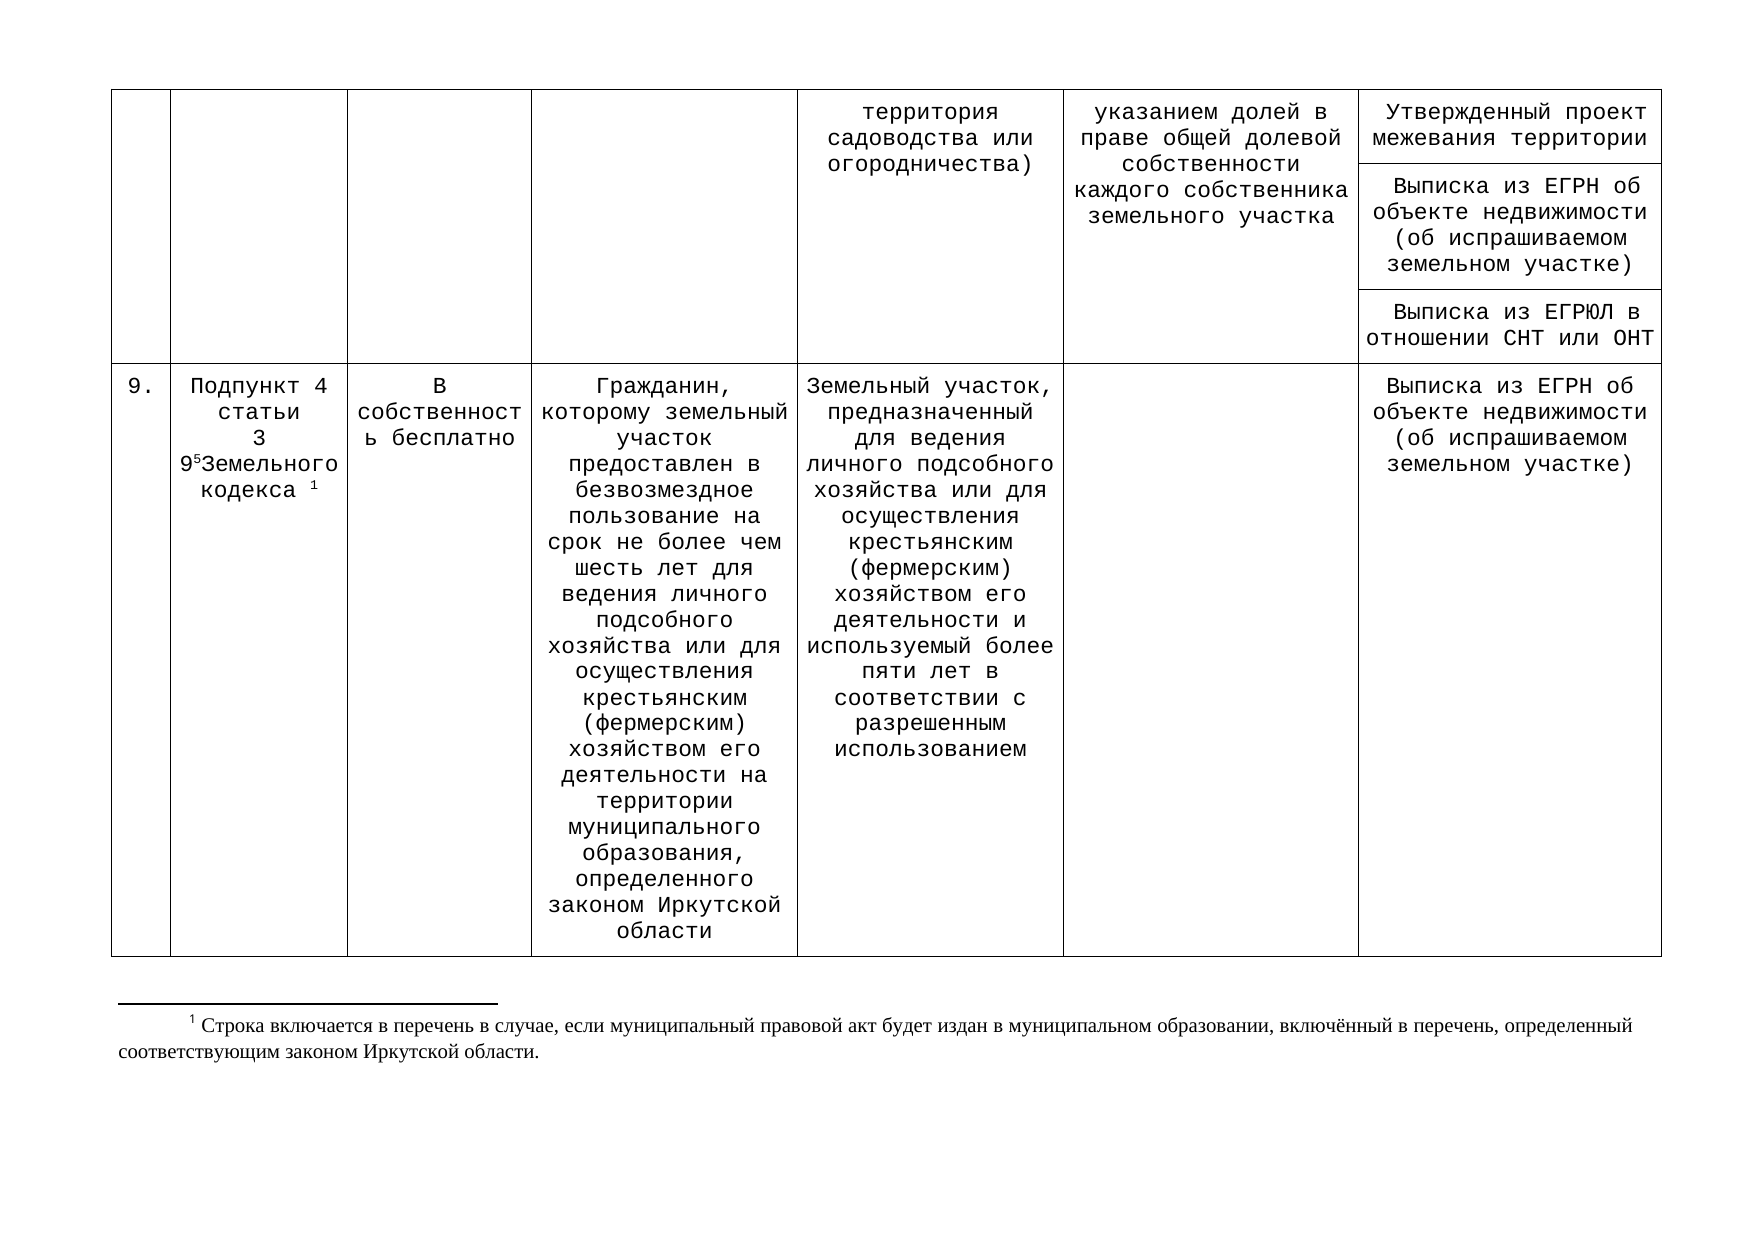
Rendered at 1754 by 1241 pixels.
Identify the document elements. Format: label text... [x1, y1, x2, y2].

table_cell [1064, 90, 1358, 363]
table_cell [1064, 364, 1358, 956]
table_cell Подпункт 4 статьи 395Земельного кодекса [171, 364, 347, 956]
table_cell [348, 364, 531, 956]
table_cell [798, 90, 1063, 363]
table_cell Выписка из ЕГРЮЛ в отношении СНТ или ОНТ [1359, 290, 1661, 363]
table_cell Выписка из ЕГРН об объекте недвижимости (об испрашиваемом земельном участке) [1359, 164, 1661, 289]
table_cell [348, 90, 531, 363]
table_cell 9. [112, 364, 170, 956]
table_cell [532, 90, 797, 363]
table_cell Утвержденный проект межевания территории [1359, 90, 1661, 163]
table_cell Гражданин, которому земельный участок предоставлен в безвозмездное пользование на срок не более чем шесть лет для ведения личного подсобного хозяйства или для осуществления крестьянским (фермерским) хозяйством его деятельности на территории муниципального образования, определенного законом Иркутской области [532, 364, 797, 956]
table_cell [1359, 364, 1661, 956]
table_cell Земельный участок, предназначенный для ведения личного подсобного хозяйства или для осуществления крестьянским (фермерским) хозяйством его деятельности и используемый более пяти лет в соответствии с разрешенным использованием [798, 364, 1063, 956]
table_cell 8. [112, 90, 170, 363]
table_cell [171, 90, 347, 363]
